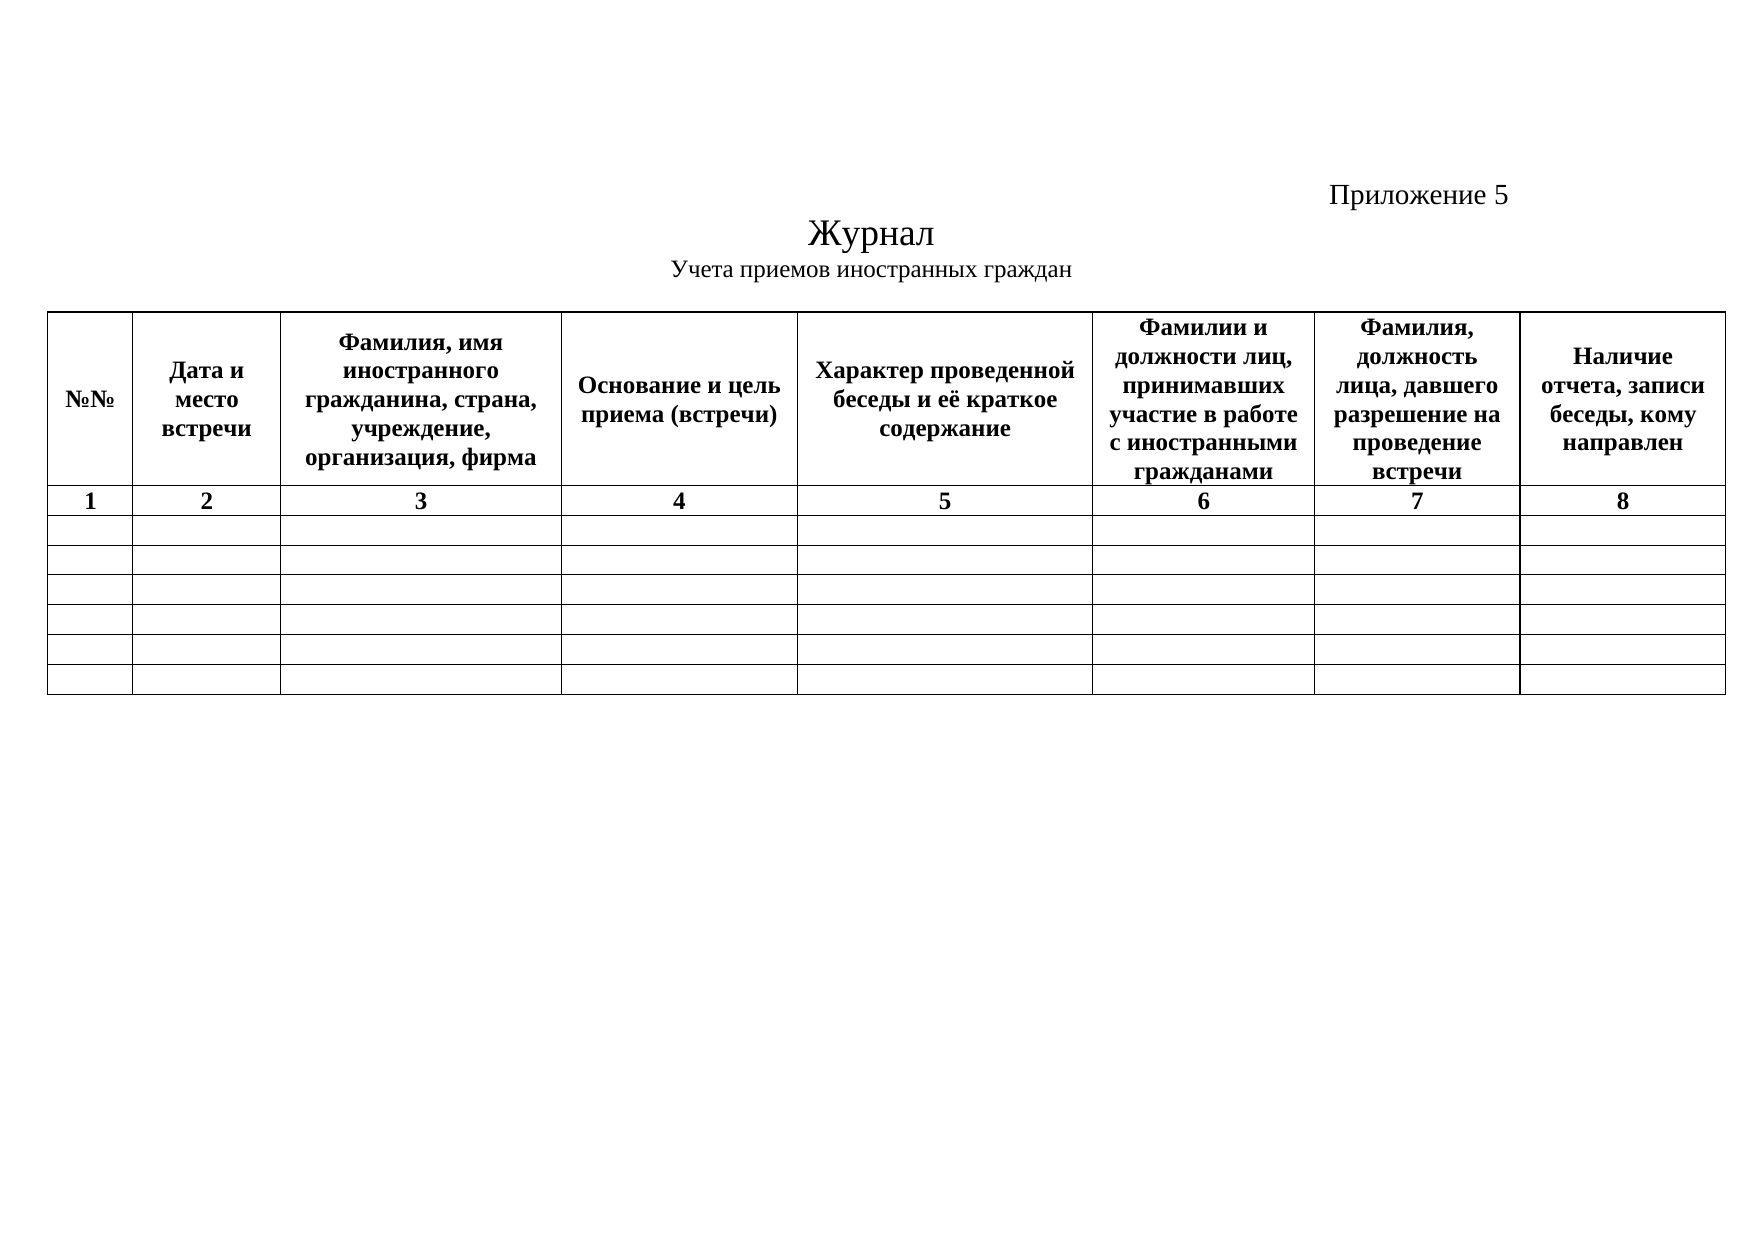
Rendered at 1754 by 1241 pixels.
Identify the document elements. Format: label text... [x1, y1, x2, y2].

table_cell [1521, 516, 1725, 544]
table_cell [1093, 575, 1314, 604]
table_cell [798, 605, 1092, 634]
text Учета приемов иностранных граждан [59, 254, 1683, 283]
table_cell [48, 635, 132, 664]
table_cell 3 [281, 486, 561, 515]
table_cell [562, 516, 797, 544]
table_cell 6 [1093, 486, 1314, 515]
table_cell [1521, 575, 1725, 604]
table_cell [133, 605, 280, 634]
table_cell [562, 546, 797, 574]
table_cell [133, 546, 280, 574]
table_cell 1 [48, 486, 132, 515]
table_cell [562, 575, 797, 604]
table_cell [281, 665, 561, 693]
table_cell [1315, 665, 1519, 693]
table_cell [562, 665, 797, 693]
table_cell [798, 575, 1092, 604]
text Журнал [59, 211, 1683, 254]
table_cell [1315, 575, 1519, 604]
table_cell [1315, 605, 1519, 634]
table_cell 7 [1315, 486, 1519, 515]
table_cell [798, 635, 1092, 664]
table_cell [281, 516, 561, 544]
table_cell [1093, 516, 1314, 544]
table_header Характер проведенной беседы и её краткое содержание [798, 313, 1092, 485]
table_header Фамилии и должности лиц, принимавших участие в работе с иностранными гражданами [1093, 313, 1314, 485]
text Приложение 5 [1329, 177, 1683, 211]
table_cell [133, 516, 280, 544]
table_cell [281, 605, 561, 634]
table_header №№ [48, 313, 132, 485]
table_cell 5 [798, 486, 1092, 515]
table_cell [1093, 605, 1314, 634]
table_cell [48, 575, 132, 604]
table_cell [562, 605, 797, 634]
table_cell [798, 546, 1092, 574]
table_header Основание и цель приема (встречи) [562, 313, 797, 485]
table_header Фамилия, имя иностранного гражданина, страна, учреждение, организация, фирма [281, 313, 561, 485]
table_cell [48, 516, 132, 544]
table_cell [798, 665, 1092, 693]
table_cell [1093, 635, 1314, 664]
table_cell [1093, 546, 1314, 574]
table_cell [48, 665, 132, 693]
table_cell [281, 575, 561, 604]
table_cell [1521, 635, 1725, 664]
table_header Фамилия, должность лица, давшего разрешение на проведение встречи [1315, 313, 1519, 485]
table_cell [1521, 665, 1725, 693]
table_header Дата и место встречи [133, 313, 280, 485]
table_cell 4 [562, 486, 797, 515]
table_cell [1093, 665, 1314, 693]
table_cell [48, 605, 132, 634]
table_cell [48, 546, 132, 574]
table_cell 2 [133, 486, 280, 515]
table_cell [281, 546, 561, 574]
table_cell [133, 575, 280, 604]
table_cell [798, 516, 1092, 544]
table_cell [1315, 546, 1519, 574]
table_cell [1315, 635, 1519, 664]
table_cell [1315, 516, 1519, 544]
table_cell [133, 635, 280, 664]
table_header Наличие отчета, записи беседы, кому направлен [1521, 313, 1725, 485]
table_cell [133, 665, 280, 693]
table_cell [281, 635, 561, 664]
table_cell 8 [1521, 486, 1725, 515]
table_cell [1521, 605, 1725, 634]
table_cell [1521, 546, 1725, 574]
table_cell [562, 635, 797, 664]
